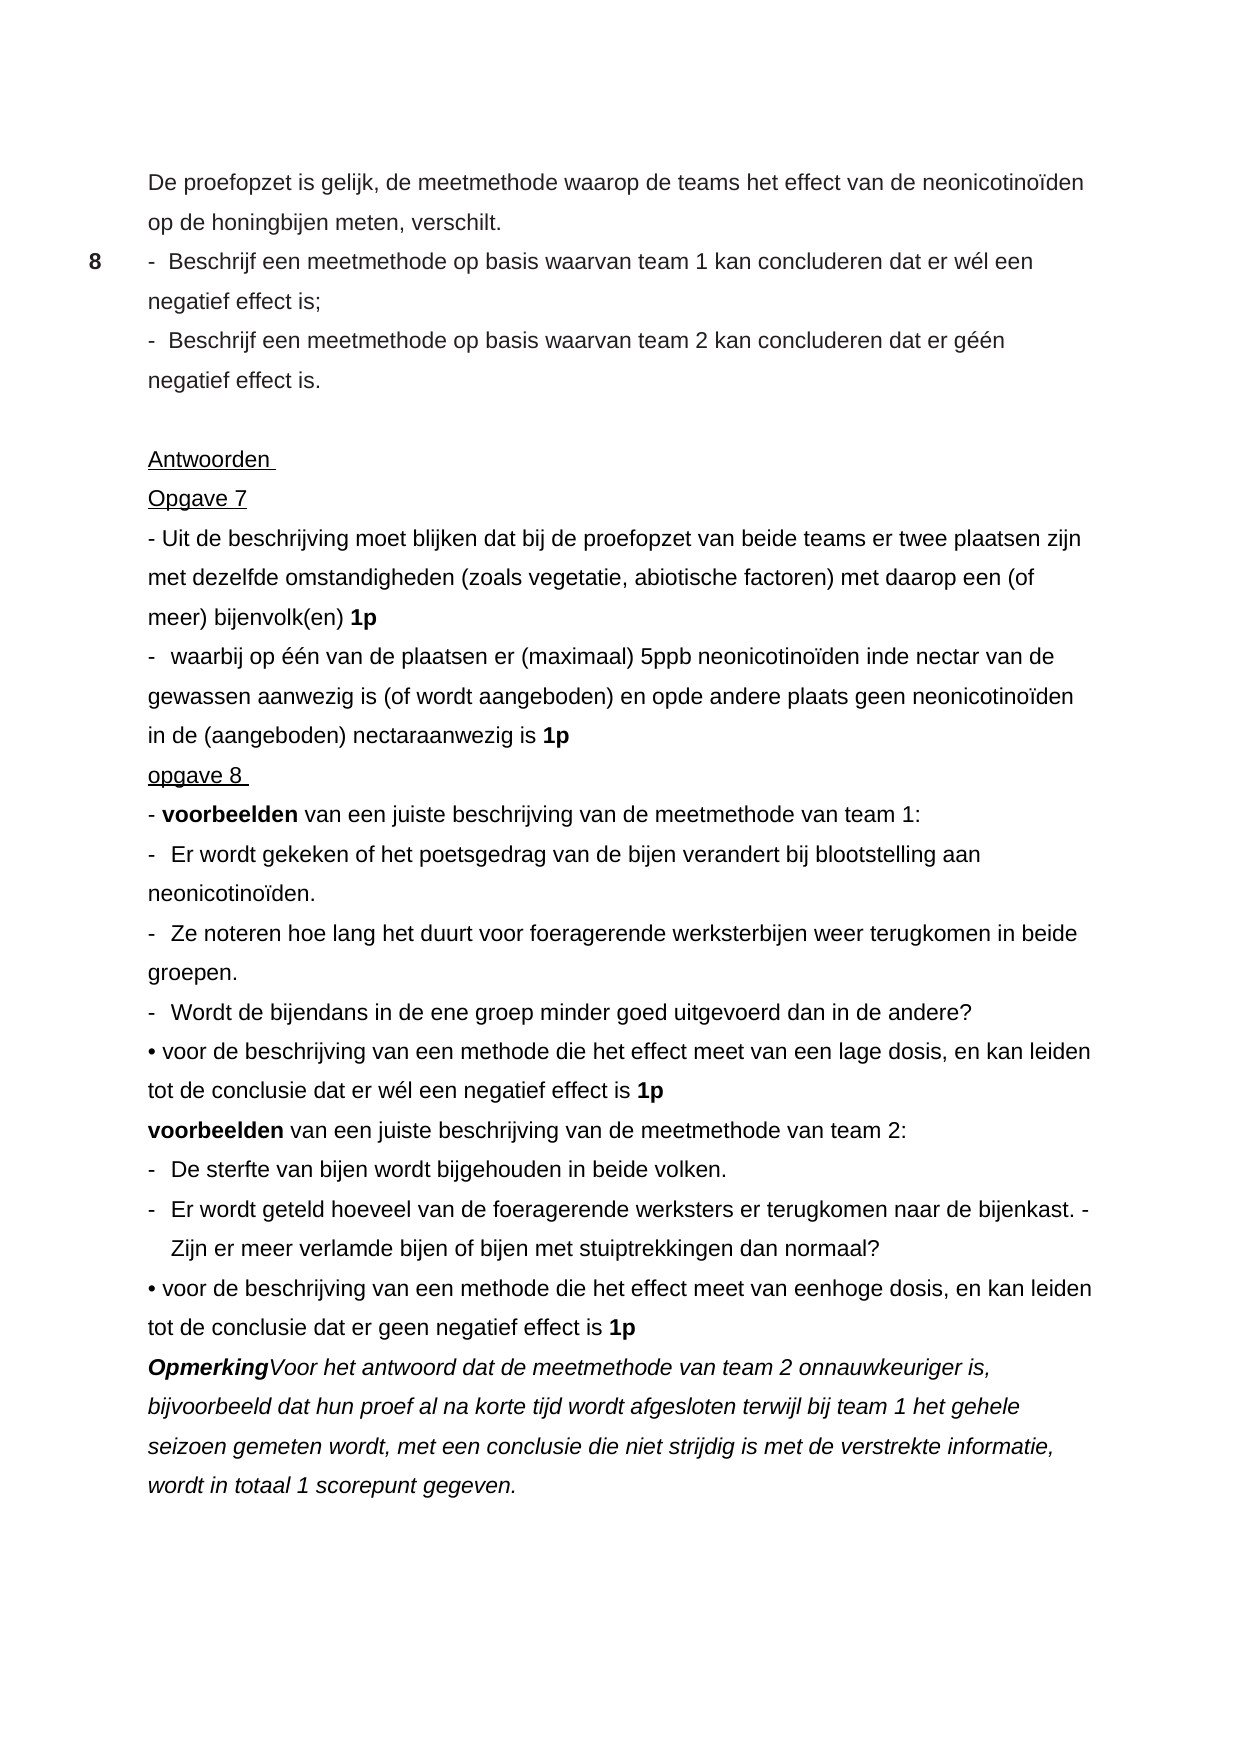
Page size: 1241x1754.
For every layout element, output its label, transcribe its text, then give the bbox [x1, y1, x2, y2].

text - waarbij op één van de plaatsen er (maximaal) 5ppb neonicotinoïden in de nectar van de gewassen aanwezig is (of wordt aangeboden) en op de andere plaats geen neonicotinoïden in de (aangeboden) nectar aanwezig is 1p [148, 643, 1092, 748]
text • voor de beschrijving van een methode die het effect meet van een lage dosis, en kan leiden tot de conclusie dat er wél een negatief effect is 1p [148, 1038, 1092, 1104]
list - Er wordt geteld hoeveel van de foeragerende werksters er terugkomen naar de bijenkast. - Zijn er meer verlamde bijen of bijen met stuiptrekkingen dan normaal? [73, 1196, 1092, 1262]
text - voorbeelden van een juiste beschrijving van de meetmethode van team 1: [148, 801, 1092, 827]
text Opgave 7 [148, 485, 1092, 512]
text De proefopzet is gelijk, de meetmethode waarop de teams het effect van de neonicotinoïden op de honingbijen meten, verschilt. [148, 169, 1092, 235]
text Opmerking Voor het antwoord dat de meetmethode van team 2 onnauwkeuriger is, bijvoorbeeld dat hun proef al na korte tijd wordt afgesloten terwijl bij team 1 het gehele seizoen gemeten wordt, met een conclusie die niet strijdig is met de verstrekte informatie, wordt in totaal 1 scorepunt gegeven. [148, 1354, 1092, 1498]
text Antwoorden [148, 446, 1092, 472]
text - Ze noteren hoe lang het duurt voor foeragerende werksterbijen weer terugkomen in beide groepen. [148, 919, 1092, 985]
text voorbeelden van een juiste beschrijving van de meetmethode van team 2: [148, 1117, 1092, 1143]
text - Er wordt gekeken of het poetsgedrag van de bijen verandert bij blootstelling aan neonicotinoïden. [148, 841, 1092, 906]
list - De sterfte van bijen wordt bijgehouden in beide volken. [73, 1156, 1092, 1183]
text - Beschrijf een meetmethode op basis waarvan team 2 kan concluderen dat er géén negatief effect is. [89, 327, 1092, 393]
text - Wordt de bijendans in de ene groep minder goed uitgevoerd dan in de andere? [148, 998, 1092, 1025]
text opgave 8 [148, 762, 1092, 788]
text - Uit de beschrijving moet blijken dat bij de proefopzet van beide teams er twee plaatsen zijn met dezelfde omstandigheden (zoals vegetatie, abiotische factoren) met daarop een (of meer) bijenvolk(en) 1p [148, 525, 1092, 630]
text 8 - Beschrijf een meetmethode op basis waarvan team 1 kan concluderen dat er wél een negatief effect is; [89, 248, 1092, 314]
text • voor de beschrijving van een methode die het effect meet van een hoge dosis, en kan leiden tot de conclusie dat er geen negatief effect is 1p [148, 1275, 1092, 1341]
